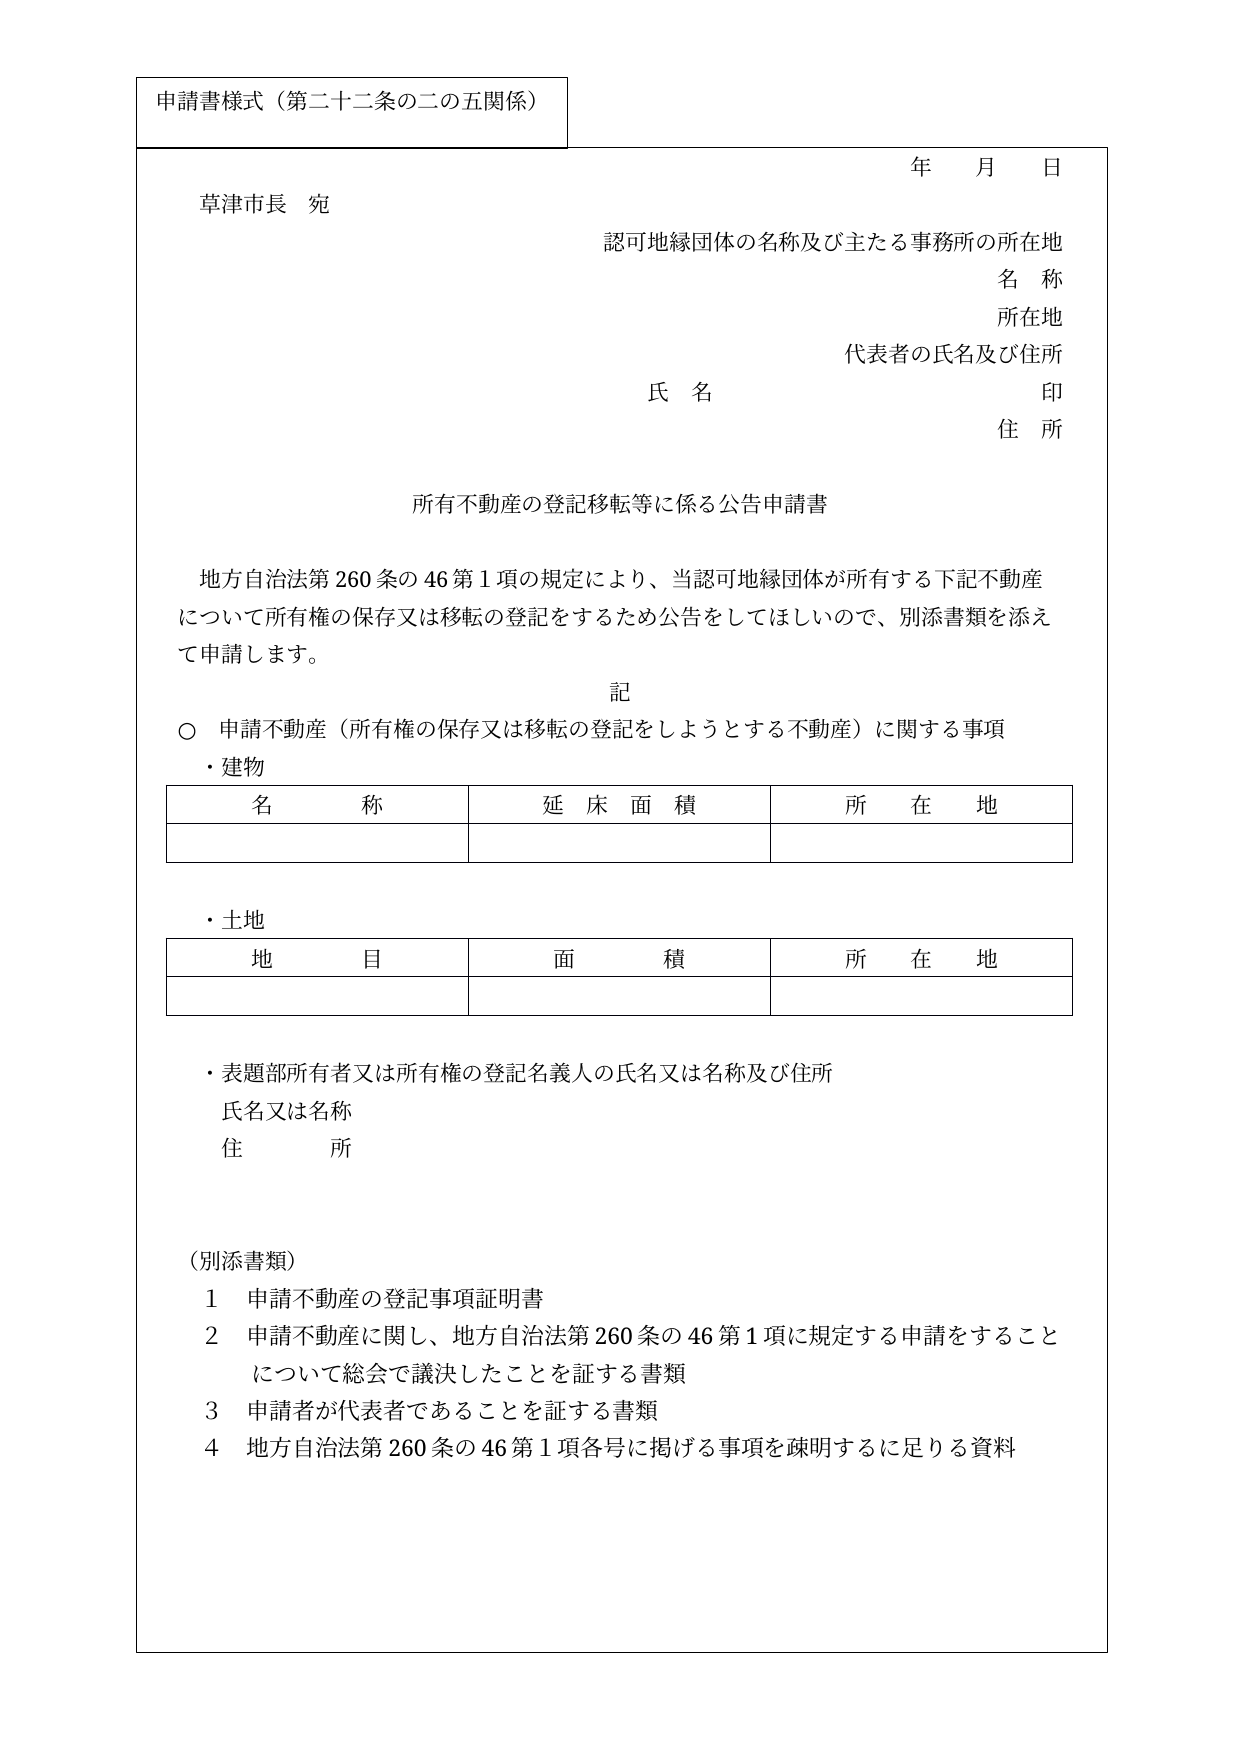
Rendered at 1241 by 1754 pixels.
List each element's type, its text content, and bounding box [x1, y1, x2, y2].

text 認可地縁団体の名称及び主たる事務所の所在地 [177, 222, 1063, 259]
table_header 面 積 [469, 939, 770, 976]
text 地方自治法第260条の46第１項の規定により、当認可地縁団体が所有する下記不動産について所有権の保存又は移転の登記をするため公告をしてほしいので、別添書類を添えて申請します。 [177, 559, 1063, 672]
text 所在地 [177, 297, 1063, 334]
text 住 所 [177, 1128, 1063, 1166]
text 代表者の氏名及び住所 [177, 334, 1063, 372]
table_cell [167, 824, 468, 862]
text ・建物 [177, 747, 1063, 784]
table_cell [771, 824, 1072, 862]
text ４ 地方自治法第260条の46第１項各号に掲げる事項を疎明するに足りる資料 [177, 1428, 1063, 1466]
table_header 延 床 面 積 [469, 786, 770, 823]
text 名 称 [177, 259, 1063, 297]
subtitle 記 [177, 672, 1063, 709]
text ○ 申請不動産（所有権の保存又は移転の登記をしようとする不動産）に関する事項 [177, 709, 1063, 747]
text ・表題部所有者又は所有権の登記名義人の氏名又は名称及び住所 [177, 1053, 1063, 1091]
table_header 名 称 [167, 786, 468, 823]
table_cell [469, 824, 770, 862]
text 住 所 [177, 409, 1063, 447]
text 氏 名 印 [177, 372, 1063, 409]
text 年 月 日 [177, 147, 1063, 184]
table_cell [167, 977, 468, 1015]
table_cell [771, 977, 1072, 1015]
text ２ 申請不動産に関し、地方自治法第260条の46第1項に規定する申請をすることについて総会で議決したことを証する書類 [177, 1316, 1063, 1391]
text １ 申請不動産の登記事項証明書 [177, 1278, 1063, 1316]
table_header 所 在 地 [771, 786, 1072, 823]
table_header 所 在 地 [771, 939, 1072, 976]
text 草津市長 宛 [177, 184, 1063, 222]
text 氏名又は名称 [177, 1091, 1063, 1128]
text 所有不動産の登記移転等に係る公告申請書 [177, 484, 1063, 522]
table_cell [469, 977, 770, 1015]
text ・土地 [177, 900, 1063, 938]
text ３ 申請者が代表者であることを証する書類 [177, 1391, 1063, 1428]
text （別添書類） [177, 1241, 1063, 1278]
table_header 地 目 [167, 939, 468, 976]
